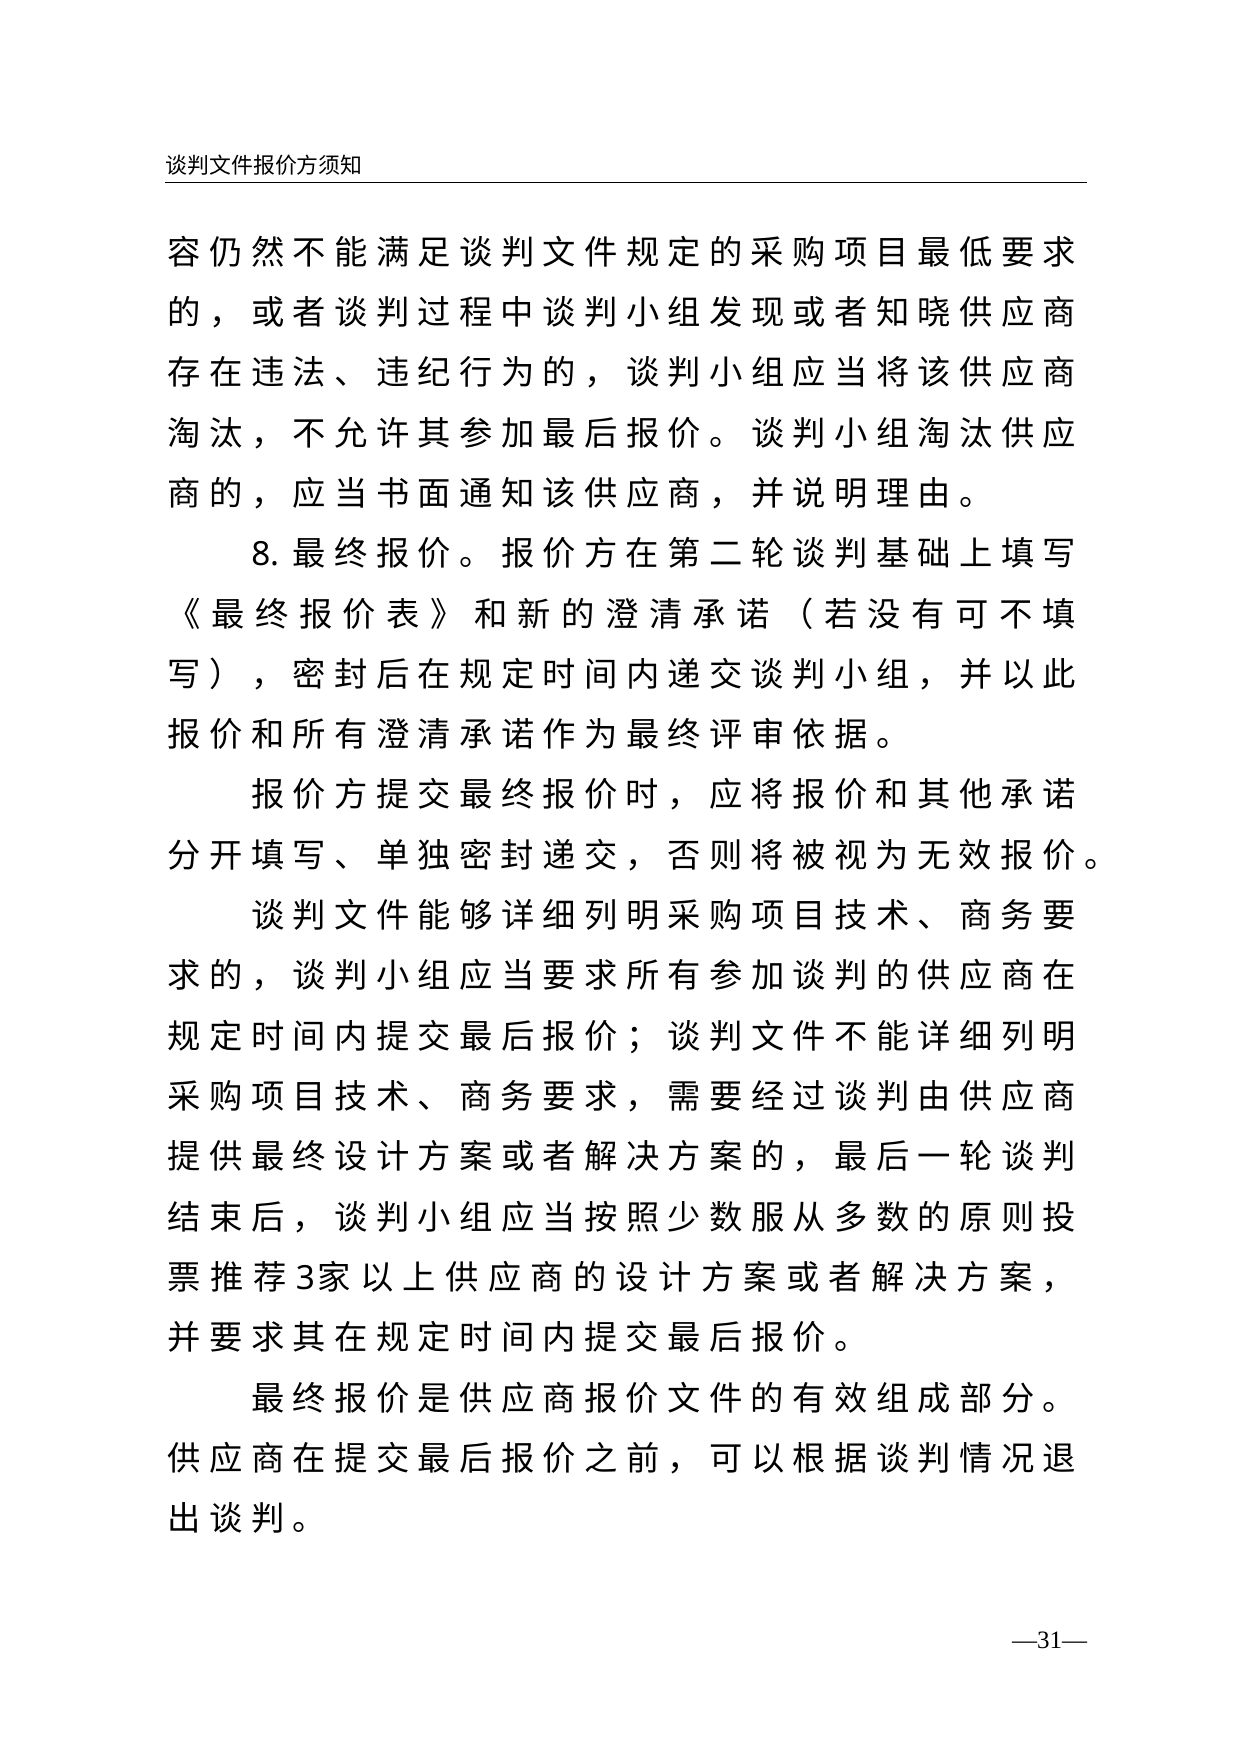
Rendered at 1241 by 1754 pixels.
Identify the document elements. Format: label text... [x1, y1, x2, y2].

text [168, 219, 1084, 521]
text 报价方提交最终报价时，应将报价和其他承诺分开填写、单独密封递交，否则将被视为无效报价。 [168, 762, 1084, 883]
text 8.最终报价。报价方在第二轮谈判基础上填写《最终报价表》和新的澄清承诺（若没有可不填写），密封后在规定时间内递交谈判小组，并以此报价和所有澄清承诺作为最终评审依据。 [168, 521, 1084, 762]
text 最终报价是供应商报价文件的有效组成部分。供应商在提交最后报价之前，可以根据谈判情况退出谈判。 [168, 1365, 1084, 1546]
text 谈判文件能够详细列明采购项目技术、商务要求的，谈判小组应当要求所有参加谈判的供应商在规定时间内提交最后报价；谈判文件不能详细列明采购项目技术、商务要求，需要经过谈判由供应商提供最终设计方案或者解决方案的，最后一轮谈判结束后，谈判小组应当按照少数服从多数的原则投票推荐3家以上供应商的设计方案或者解决方案，并要求其在规定时间内提交最后报价。 [168, 883, 1084, 1365]
